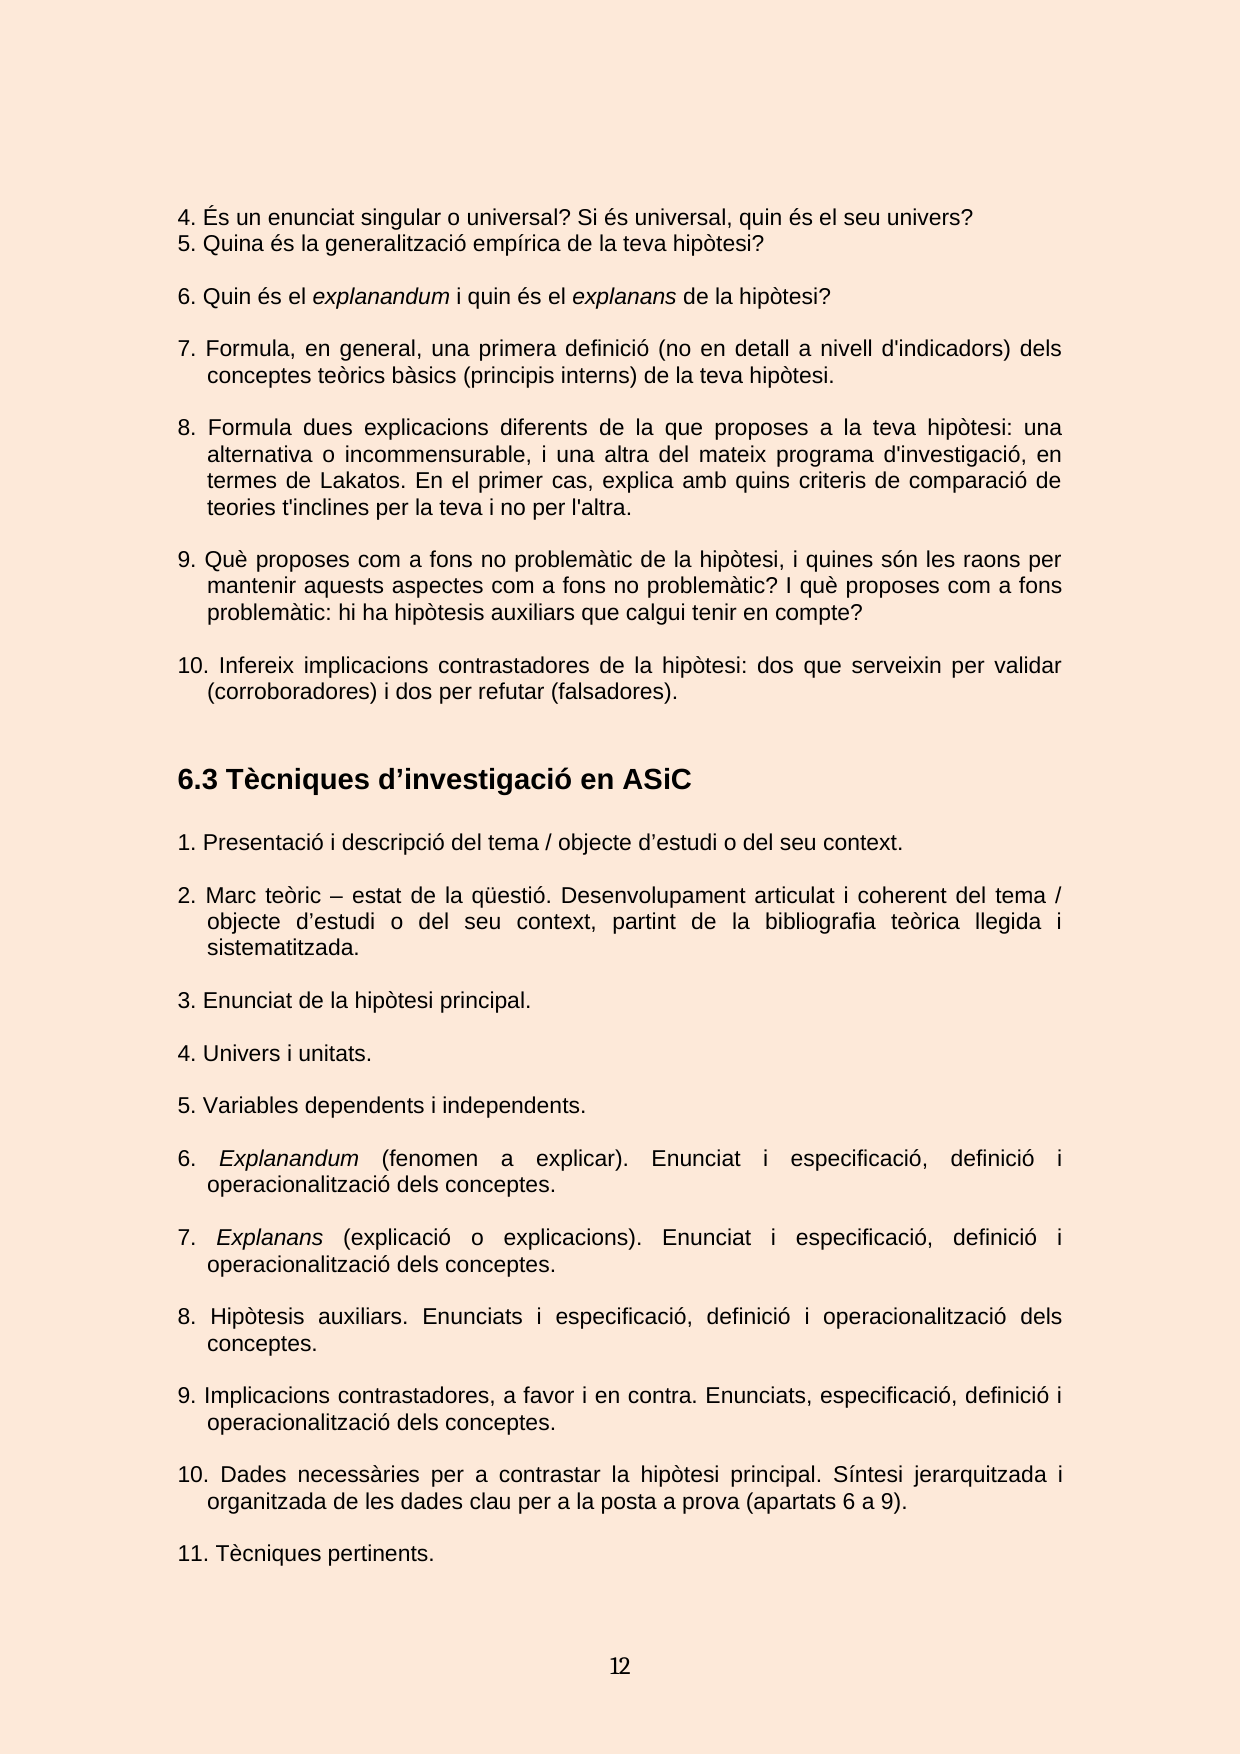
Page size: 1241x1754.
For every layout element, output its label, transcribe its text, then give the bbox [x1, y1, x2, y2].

text 6. Quin és el explanandum i quin és el explanans de la hipòtesi? [177, 283, 1063, 309]
text 1. Presentació i descripció del tema / objecte d’estudi o del seu context. [177, 829, 1063, 855]
text 10. Dades necessàries per a contrastar la hipòtesi principal. Síntesi jerarquitzada i organitzada de les dades clau per a la posta a prova (apartats 6 a 9). [177, 1461, 1063, 1514]
text 9. Què proposes com a fons no problemàtic de la hipòtesi, i quines són les raons per mantenir aquests aspectes com a fons no problemàtic? I què proposes com a fons problemàtic: hi ha hipòtesis auxiliars que calgui tenir en compte? [177, 546, 1063, 625]
text 5. Variables dependents i independents. [177, 1092, 1063, 1119]
text 9. Implicacions contrastadores, a favor i en contra. Enunciats, especificació, definició i operacionalització dels conceptes. [177, 1382, 1063, 1435]
text 10. Infereix implicacions contrastadores de la hipòtesi: dos que serveixin per validar (corroboradores) i dos per refutar (falsadores). [177, 652, 1063, 704]
text 4. Univers i unitats. [177, 1040, 1063, 1066]
text 6.3 Tècniques d’investigació en ASiC [177, 762, 1063, 795]
text 5. Quina és la generalització empírica de la teva hipòtesi? [177, 230, 1063, 256]
text 2. Marc teòric – estat de la qüestió. Desenvolupament articulat i coherent del tema / objecte d’estudi o del seu context, partint de la bibliografia teòrica llegida i sistematitzada. [177, 882, 1063, 961]
text 3. Enunciat de la hipòtesi principal. [177, 987, 1063, 1013]
text 11. Tècniques pertinents. [177, 1540, 1063, 1567]
text 4. És un enunciat singular o universal? Si és universal, quin és el seu univers? [177, 203, 1063, 230]
text 8. Hipòtesis auxiliars. Enunciats i especificació, definició i operacionalització dels conceptes. [177, 1303, 1063, 1356]
text 7. Explanans (explicació o explicacions). Enunciat i especificació, definició i operacionalització dels conceptes. [177, 1224, 1063, 1277]
text 7. Formula, en general, una primera definició (no en detall a nivell d'indicadors) dels conceptes teòrics bàsics (principis interns) de la teva hipòtesi. [177, 335, 1063, 388]
text 6. Explanandum (fenomen a explicar). Enunciat i especificació, definició i operacionalització dels conceptes. [177, 1145, 1063, 1198]
text 8. Formula dues explicacions diferents de la que proposes a la teva hipòtesi: una alternativa o incommensurable, i una altra del mateix programa d'investigació, en termes de Lakatos. En el primer cas, explica amb quins criteris de comparació de teories t'inclines per la teva i no per l'altra. [177, 414, 1063, 520]
